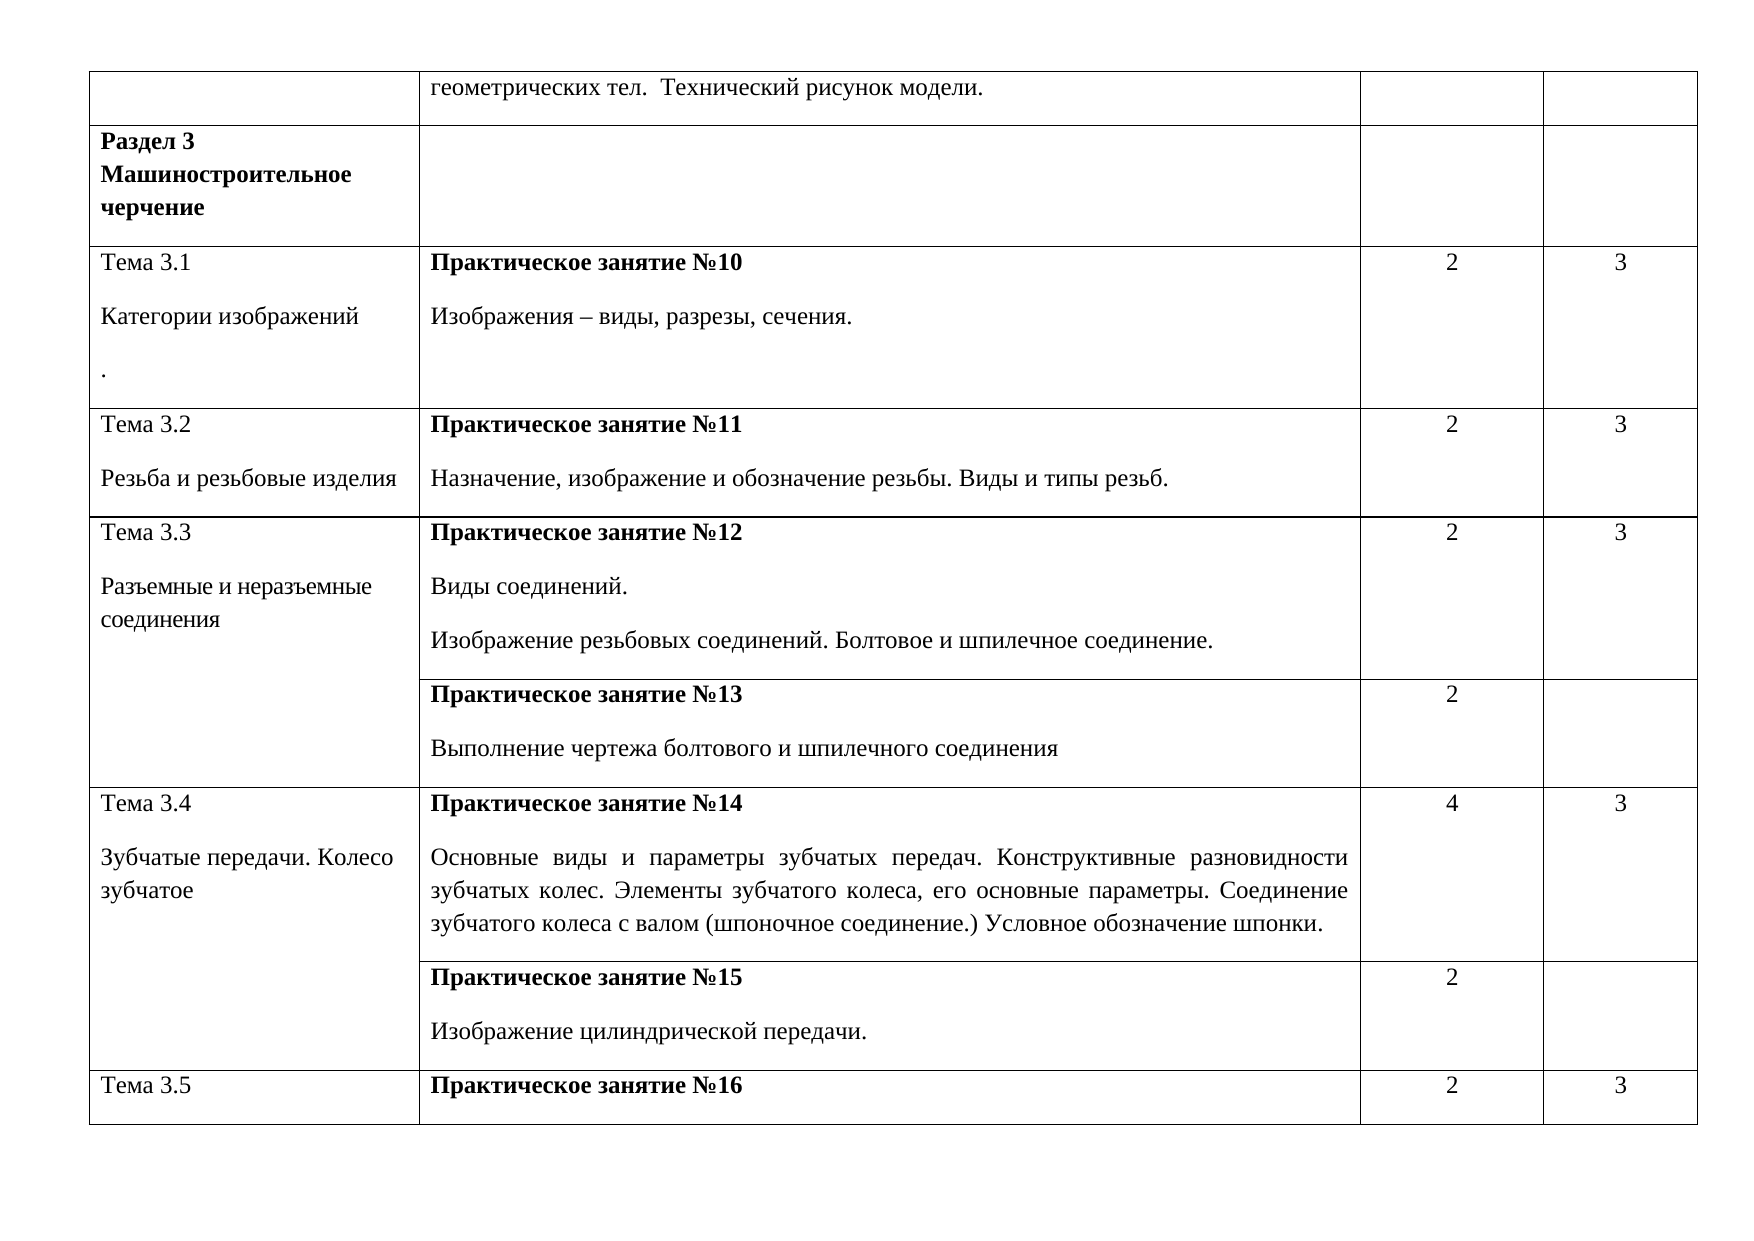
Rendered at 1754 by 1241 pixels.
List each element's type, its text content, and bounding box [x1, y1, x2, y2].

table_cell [90, 72, 419, 125]
table_cell [1544, 126, 1697, 246]
table_cell Практическое занятие №12 Виды соединений. Изображение резьбовых соединений. Болтовое и шпилечное соединение. [420, 518, 1360, 678]
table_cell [420, 72, 1360, 125]
table_cell Практическое занятие №14 Основные виды и параметры зубчатых передач. Конструктивные разновидности зубчатых колес. Элементы зубчатого колеса, его основные параметры. Соединение зубчатого колеса с валом (шпоночное соединение.) Условное обозначение шпонки. [420, 788, 1360, 961]
table_cell [1544, 680, 1697, 787]
table_cell Тема 3.2 Резьба и резьбовые изделия [90, 409, 419, 516]
table_cell [1544, 962, 1697, 1069]
table_cell 2 [1361, 680, 1543, 787]
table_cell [90, 1071, 419, 1124]
table_cell Практическое занятие №10 Изображения – виды, разрезы, сечения. [420, 247, 1360, 408]
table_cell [420, 1071, 1360, 1124]
table_cell Практическое занятие №15 Изображение цилиндрической передачи. [420, 962, 1360, 1069]
table_cell 2 [1361, 962, 1543, 1069]
table_cell 3 [1544, 247, 1697, 408]
table_cell [1361, 126, 1543, 246]
table_cell [420, 126, 1360, 246]
table_cell 3 [1544, 409, 1697, 516]
table_cell Раздел 3 Машиностроительное черчение [90, 126, 419, 246]
table_cell Тема 3.4 Зубчатые передачи. Колесо зубчатое [90, 788, 419, 1069]
table_cell 2 [1361, 518, 1543, 678]
table_cell 3 [1544, 788, 1697, 961]
table_cell 2 [1361, 247, 1543, 408]
table_cell 2 [1544, 72, 1697, 125]
table_cell Практическое занятие №11 Назначение, изображение и обозначение резьбы. Виды и типы резьб. [420, 409, 1360, 516]
table_cell Практическое занятие №13 Выполнение чертежа болтового и шпилечного соединения [420, 680, 1360, 787]
table_cell 3 [1544, 1071, 1697, 1124]
table_cell Тема 3.1 Категории изображений . [90, 247, 419, 408]
table_cell Тема 3.3 Разъемные и неразъемные соединения [90, 518, 419, 787]
table_cell 2 [1361, 1071, 1543, 1124]
table_cell 4 [1361, 788, 1543, 961]
table_cell 3 [1544, 518, 1697, 678]
table_cell 2 [1361, 409, 1543, 516]
table_cell 2 [1361, 72, 1543, 125]
